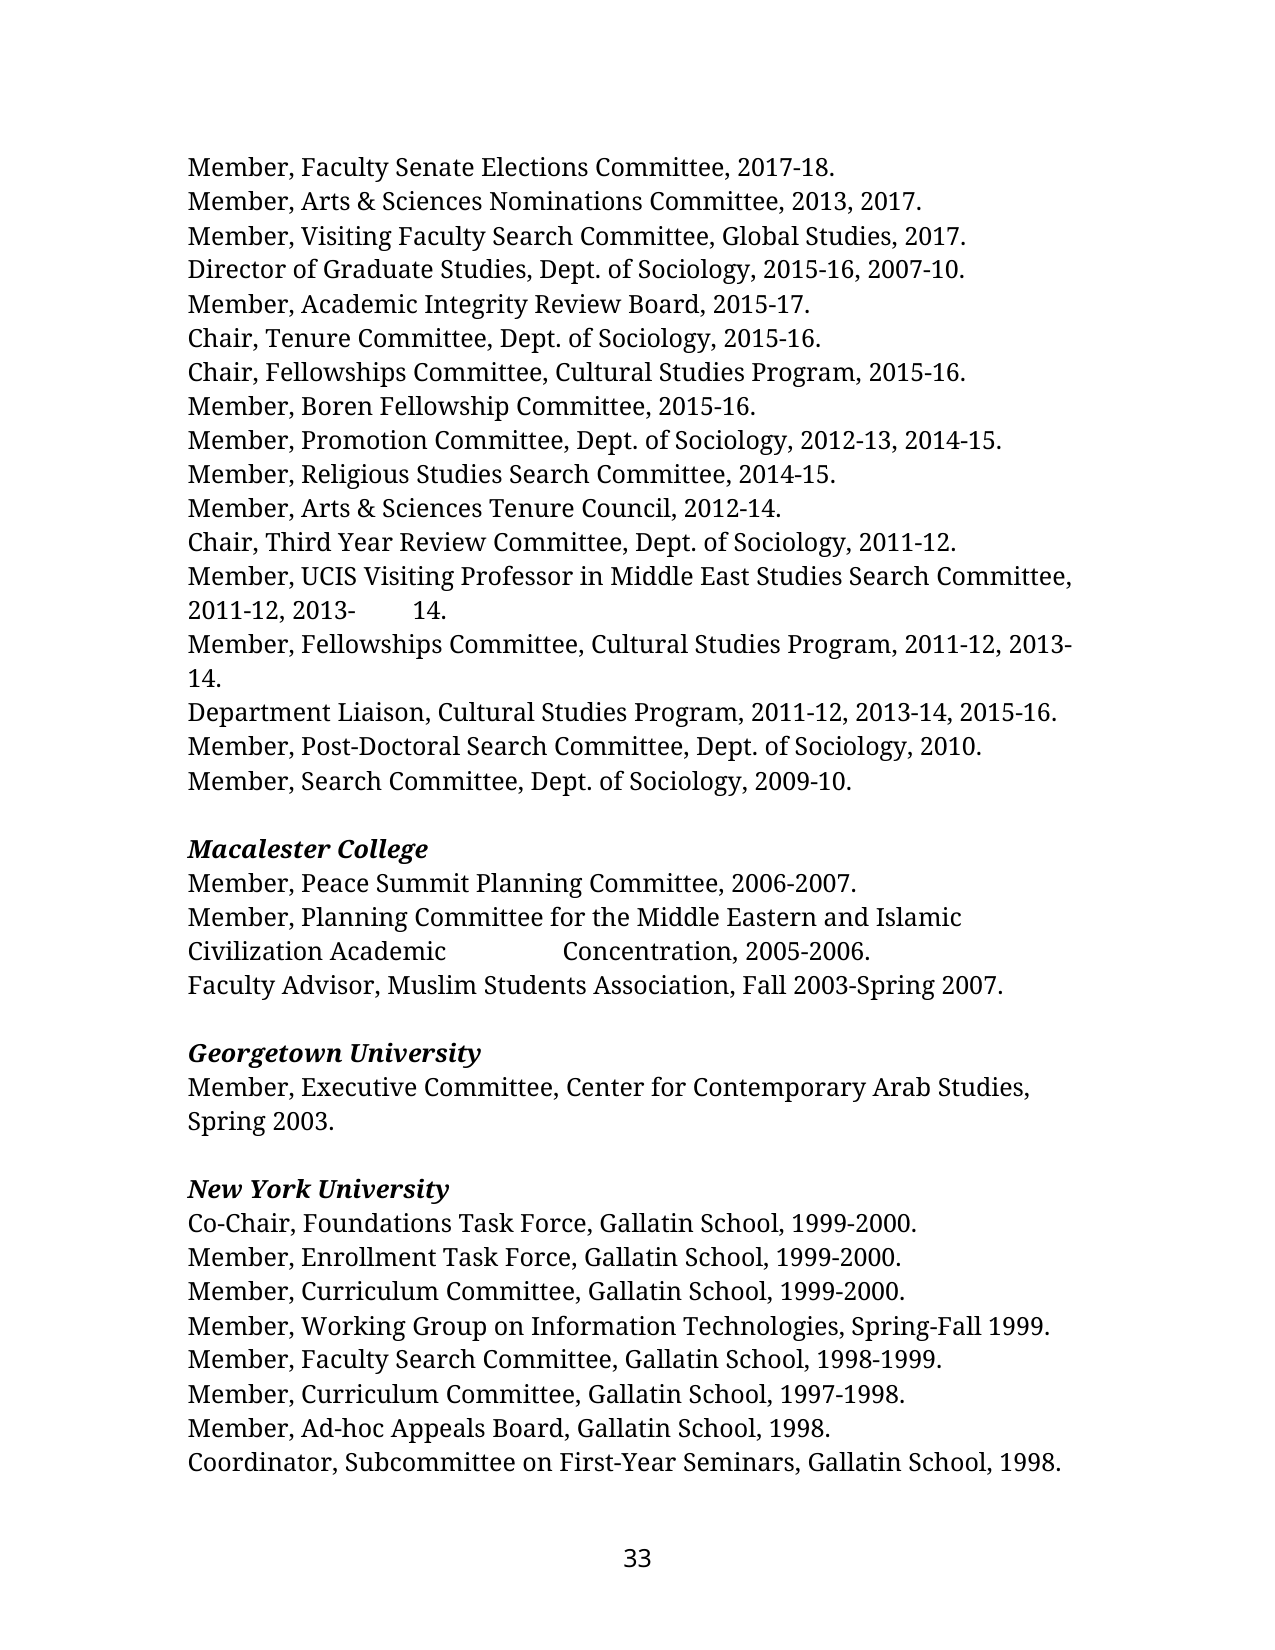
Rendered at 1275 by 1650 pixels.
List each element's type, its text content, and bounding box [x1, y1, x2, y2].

text Member, Arts & Sciences Tenure Council, 2012-14. [187, 491, 1087, 525]
text Member, Fellowships Committee, Cultural Studies Program, 2011-12, 2013-14. [187, 627, 1087, 695]
text Chair, Third Year Review Committee, Dept. of Sociology, 2011-12. [187, 525, 1087, 559]
text Chair, Fellowships Committee, Cultural Studies Program, 2015-16. [187, 354, 1087, 388]
text Member, Religious Studies Search Committee, 2014-15. [187, 457, 1087, 491]
text New York University [187, 1172, 1087, 1206]
text Member, Faculty Search Committee, Gallatin School, 1998-1999. [187, 1342, 1087, 1376]
text Georgetown University [187, 1036, 1087, 1070]
text Faculty Advisor, Muslim Students Association, Fall 2003-Spring 2007. [187, 967, 1087, 1002]
text Member, Executive Committee, Center for Contemporary Arab Studies, Spring 2003. [187, 1070, 1087, 1138]
text Member, Peace Summit Planning Committee, 2006-2007. [187, 865, 1087, 899]
text Member, Promotion Committee, Dept. of Sociology, 2012-13, 2014-15. [187, 422, 1087, 457]
text Member, Enrollment Task Force, Gallatin School, 1999-2000. [187, 1240, 1087, 1274]
text Member, Curriculum Committee, Gallatin School, 1999-2000. [187, 1274, 1087, 1308]
text Co-Chair, Foundations Task Force, Gallatin School, 1999-2000. [187, 1206, 1087, 1240]
text Macalester College [187, 831, 1087, 865]
text Member, Visiting Faculty Search Committee, Global Studies, 2017. [187, 218, 1087, 252]
text Member, Post-Doctoral Search Committee, Dept. of Sociology, 2010. [187, 729, 1087, 763]
text Member, Working Group on Information Technologies, Spring-Fall 1999. [187, 1308, 1087, 1342]
text Member, Ad-hoc Appeals Board, Gallatin School, 1998. [187, 1410, 1087, 1444]
text Member, Planning Committee for the Middle Eastern and Islamic Civilization Academic Concentration, 2005-2006. [187, 899, 1087, 967]
text Member, Faculty Senate Elections Committee, 2017-18. [187, 150, 1087, 184]
text Member, Academic Integrity Review Board, 2015-17. [187, 286, 1087, 320]
text Member, Boren Fellowship Committee, 2015-16. [187, 388, 1087, 422]
text Member, Curriculum Committee, Gallatin School, 1997-1998. [187, 1376, 1087, 1410]
text Member, Arts & Sciences Nominations Committee, 2013, 2017. [187, 184, 1087, 218]
text Member, UCIS Visiting Professor in Middle East Studies Search Committee, 2011-12, 2013- 14. [187, 559, 1087, 627]
text Director of Graduate Studies, Dept. of Sociology, 2015-16, 2007-10. [187, 252, 1087, 286]
text Department Liaison, Cultural Studies Program, 2011-12, 2013-14, 2015-16. [187, 695, 1087, 729]
text Coordinator, Subcommittee on First-Year Seminars, Gallatin School, 1998. [187, 1444, 1087, 1478]
text Chair, Tenure Committee, Dept. of Sociology, 2015-16. [187, 320, 1087, 354]
text Member, Search Committee, Dept. of Sociology, 2009-10. [187, 763, 1087, 797]
